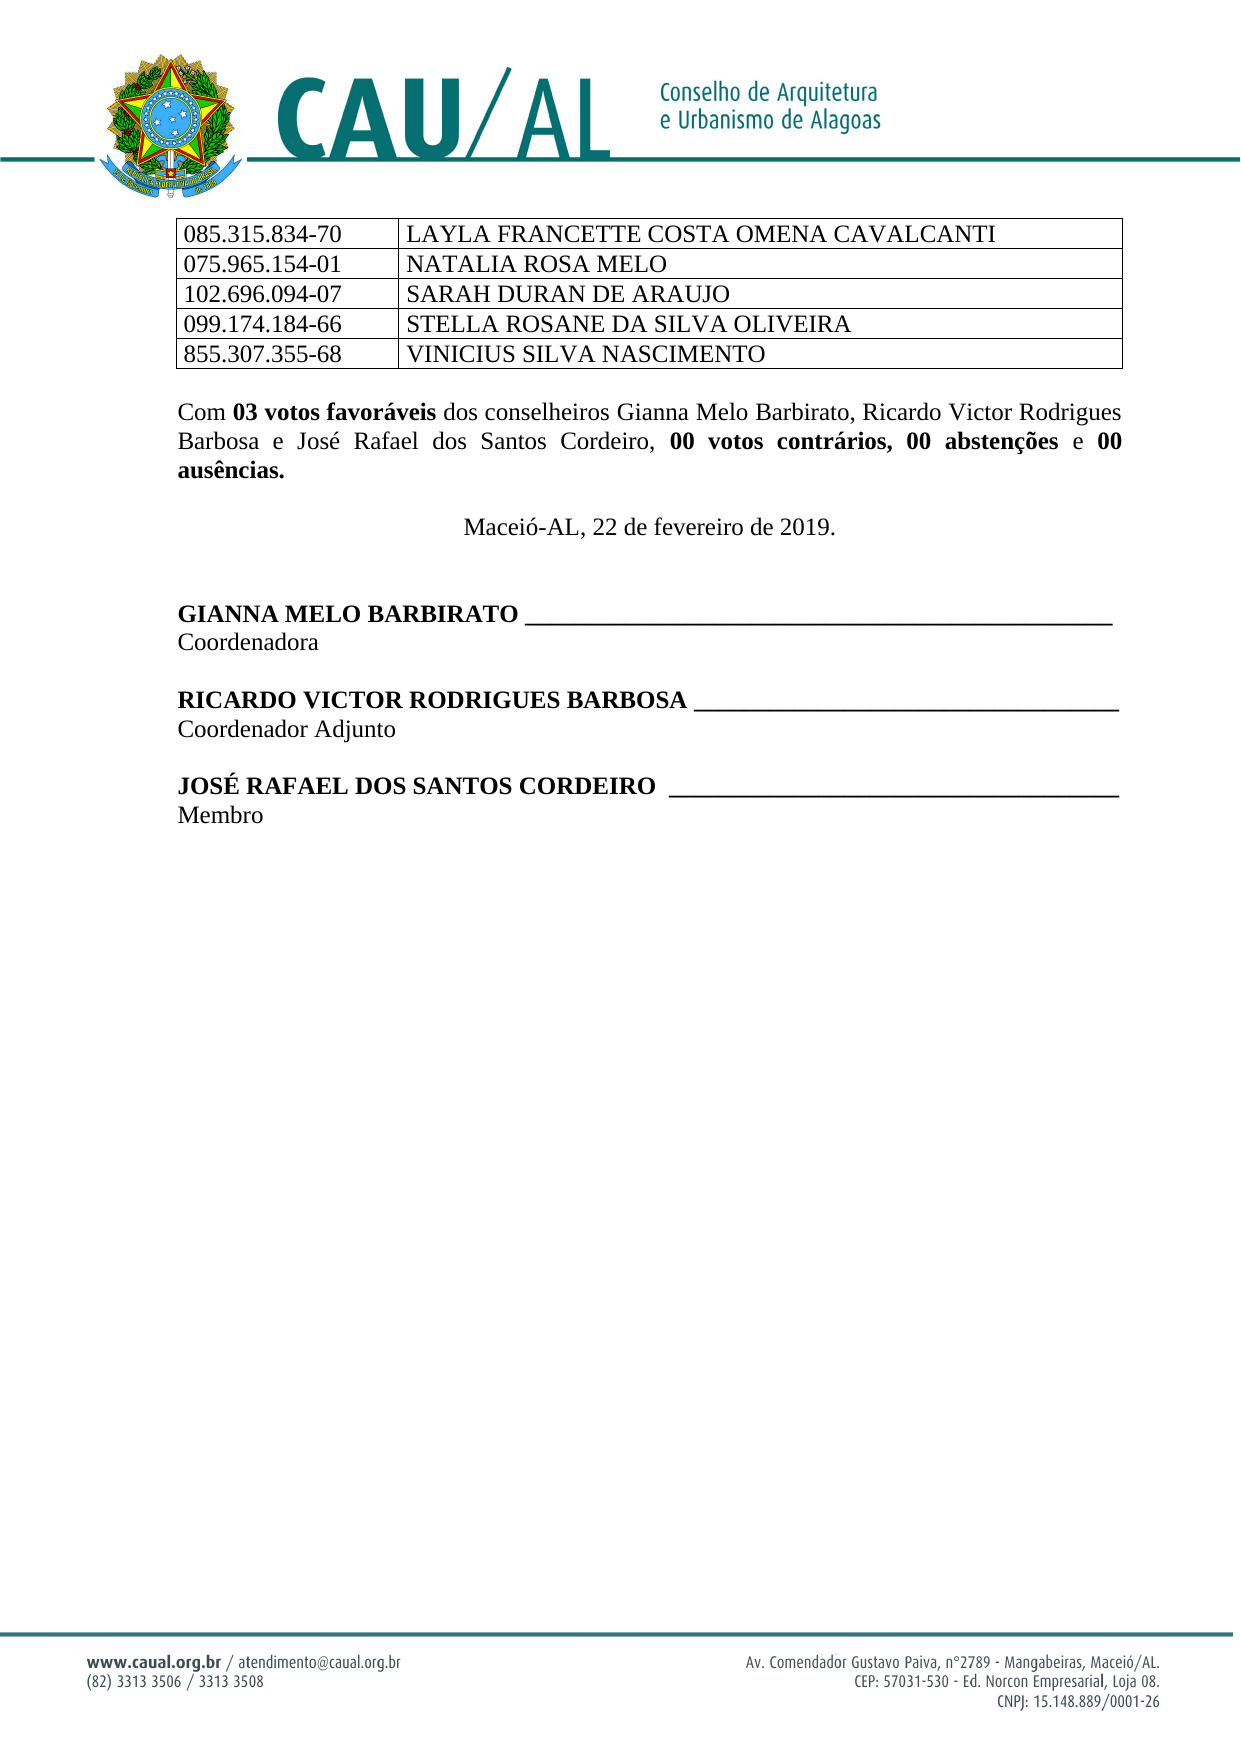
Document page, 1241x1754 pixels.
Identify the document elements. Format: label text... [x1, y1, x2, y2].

table_cell 075.965.154-01 [177, 249, 398, 278]
table_cell NATALIA ROSA MELO [399, 249, 1122, 278]
text Coordenador Adjunto [177, 714, 1122, 742]
table_cell SARAH DURAN DE ARAUJO [399, 279, 1122, 308]
table_cell LAYLA FRANCETTE COSTA OMENA CAVALCANTI [399, 219, 1122, 248]
table_cell 099.174.184-66 [177, 309, 398, 338]
text GIANNA MELO BARBIRATO _______________________________________________ [177, 599, 1122, 627]
text Com 03 votos favoráveis dos conselheiros Gianna Melo Barbirato, Ricardo Victor Rodrigues Barbosa e José Rafael dos Santos Cordeiro, 00 votos contrários, 00 abstenções e 00 ausências. [177, 397, 1122, 484]
picture [0, 1632, 1234, 1711]
table_cell VINICIUS SILVA NASCIMENTO [399, 339, 1122, 368]
table_cell STELLA ROSANE DA SILVA OLIVEIRA [399, 309, 1122, 338]
table_cell 855.307.355-68 [177, 339, 398, 368]
text RICARDO VICTOR RODRIGUES BARBOSA __________________________________ [177, 685, 1122, 714]
text JOSÉ RAFAEL DOS SANTOS CORDEIRO ____________________________________ [177, 771, 1122, 800]
picture [0, 50, 1241, 202]
text Maceió-AL, 22 de fevereiro de 2019. [177, 512, 1122, 541]
table_cell 085.315.834-70 [177, 219, 398, 248]
text Membro [177, 800, 1122, 829]
table_cell 102.696.094-07 [177, 279, 398, 308]
text Coordenadora [177, 627, 1122, 656]
